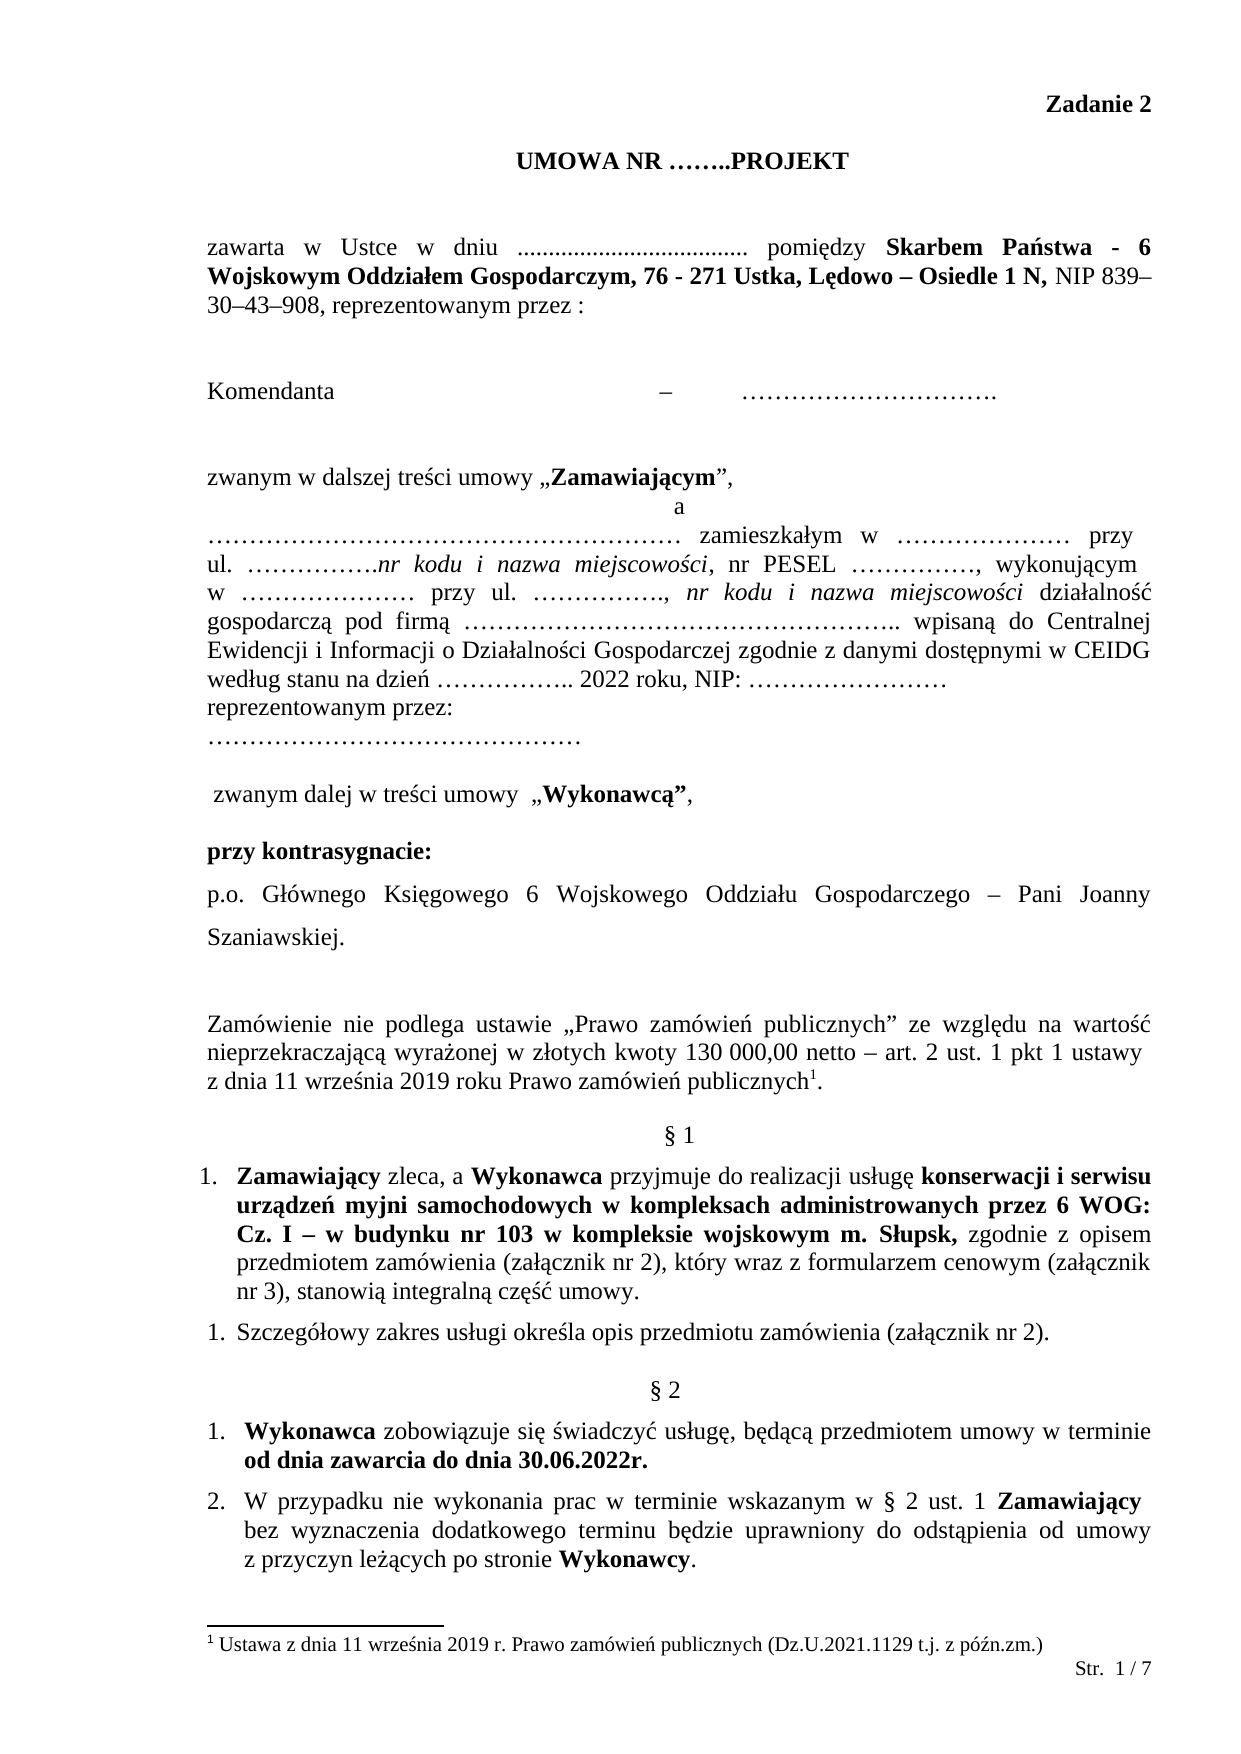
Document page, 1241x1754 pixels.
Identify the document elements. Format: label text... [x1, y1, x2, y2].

text przy kontrasygnacie: [207, 836, 1152, 865]
text Zamówienie nie podlega ustawie „Prawo zamówień publicznych” ze względu na wartość nieprzekraczającą wyrażonej w złotych kwoty 130 000,00 netto – art. 2 ust. 1 pkt 1 ustawy z dnia 11 września 2019 roku Prawo zamówień publicznych. [207, 1009, 1152, 1095]
text Komendanta – …………………………. [207, 376, 1152, 405]
text UMOWA NR ……..PROJEKT [207, 146, 1152, 175]
text § 2 [576, 1375, 1152, 1404]
text zwanym dalej w treści umowy „Wykonawcą”, [207, 779, 1152, 807]
list W przypadku nie wykonania prac w terminie wskazanym w § 2 ust. 1 Zamawiający bez wyznaczenia dodatkowego terminu będzie uprawniony do odstąpienia od umowy z przyczyn leżących po stronie Wykonawcy. [207, 1486, 1152, 1572]
text ……………………………………… [207, 721, 1152, 750]
text zwanym w dalszej treści umowy „Zamawiającym”, [207, 462, 1152, 491]
text § 1 [207, 1120, 1152, 1149]
list Zamawiający zleca, a Wykonawca przyjmuje do realizacji usługę konserwacji i serwisu urządzeń myjni samochodowych w kompleksach administrowanych przez 6 WOG: Cz. I – w budynku nr 103 w kompleksie wojskowym m. Słupsk, zgodnie z opisem przedmiotem zamówienia (załącznik nr 2), który wraz z formularzem cenowym (załącznik nr 3), stanowią integralną część umowy. [199, 1161, 1152, 1305]
text ………………………………………………… zamieszkałym w ………………… przy ul. …………….nr kodu i nazwa miejscowości, nr PESEL ……………, wykonującym w ………………… przy ul. ……………., nr kodu i nazwa miejscowości działalność gospodarczą pod firmą …………………………………………….. wpisaną do Centralnej Ewidencji i Informacji o Działalności Gospodarczej zgodnie z danymi dostępnymi w CEIDG według stanu na dzień …………….. 2022 roku, NIP: …………………… [207, 520, 1152, 692]
text Zadanie 2 [207, 89, 1152, 117]
text p.o. Głównego Księgowego 6 Wojskowego Oddziału Gospodarczego – Pani Joanny Szaniawskiej. [207, 879, 1152, 951]
list Wykonawca zobowiązuje się świadczyć usługę, będącą przedmiotem umowy w terminie od dnia zawarcia do dnia 30.06.2022r. [207, 1416, 1152, 1474]
list Szczegółowy zakres usługi określa opis przedmiotu zamówienia (załącznik nr 2). [207, 1317, 1152, 1346]
text reprezentowanym przez: [207, 692, 1152, 721]
text zawarta w Ustce w dniu ..................................... pomiędzy Skarbem Państwa - 6 Wojskowym Oddziałem Gospodarczym, 76 - 271 Ustka, Lędowo – Osiedle 1 N, NIP 839–30–43–908, reprezentowanym przez : [207, 232, 1152, 319]
text a [207, 491, 1152, 520]
